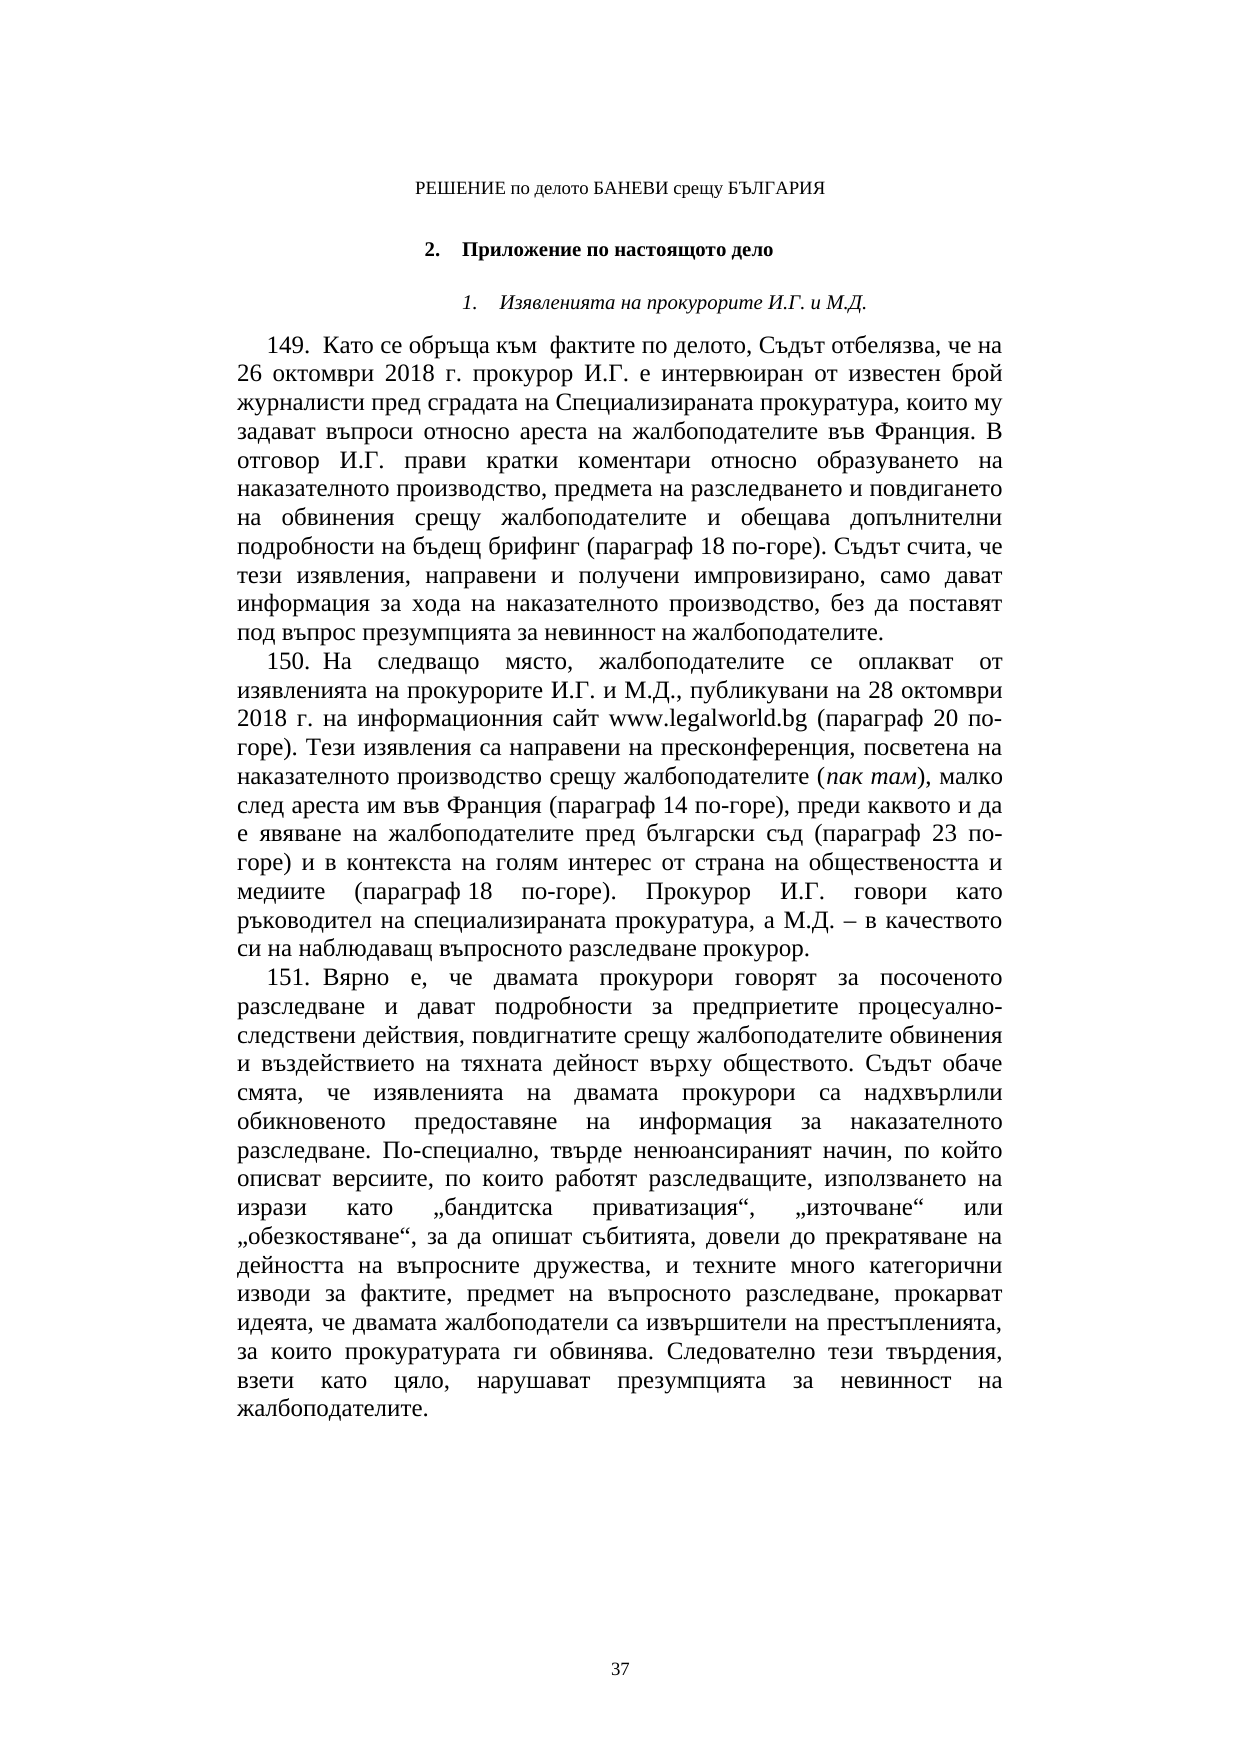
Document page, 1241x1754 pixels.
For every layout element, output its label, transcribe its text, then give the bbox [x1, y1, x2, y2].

text Приложение по настоящото дело [424, 237, 1003, 261]
text 151. Вярно е, че двамата прокурори говорят за посоченото разследване и дават подробности за предприетите процесуално-следствени действия, повдигнатите срещу жалбоподателите обвинения и въздействието на тяхната дейност върху обществото. Съдът обаче смята, че изявленията на двамата прокурори са надхвърлили обикновеното предоставяне на информация за наказателното разследване. По-специално, твърде ненюансираният начин, по който описват версиите, по които работят разследващите, използването на изрази като „бандитска приватизация“, „източване“ или „обезкостяване“, за да опишат събитията, довели до прекратяване на дейността на въпросните дружества, и техните много категорични изводи за фактите, предмет на въпросното разследване, прокарват идеята, че двамата жалбоподатели са извършители на престъпленията, за които прокуратурата ги обвинява. Следователно тези твърдения, взети като цяло, нарушават презумпцията за невинност на жалбоподателите. [237, 962, 1003, 1422]
text 150. На следващо място, жалбоподателите се оплакват от изявленията на прокурорите И.Г. и М.Д., публикувани на 28 октомври 2018 г. на информационния сайт www.legalworld.bg (параграф 20 по-горе). Тези изявления са направени на пресконференция, посветена на наказателното производство срещу жалбоподателите (пак там), малко след ареста им във Франция (параграф 14 по-горе), преди каквото и да е явяване на жалбоподателите пред български съд (параграф 23 по-горе) и в контекста на голям интерес от страна на обществеността и медиите (параграф 18 по-горе). Прокурор И.Г. говори като ръководител на специализираната прокуратура, а М.Д. – в качеството си на наблюдаващ въпросното разследване прокурор. [237, 646, 1003, 962]
text Изявленията на прокурорите И.Г. и М.Д. [462, 290, 1003, 314]
text 149. Като се обръща към фактите по делото, Съдът отбелязва, че на 26 октомври 2018 г. прокурор И.Г. е интервюиран от известен брой журналисти пред сградата на Специализираната прокуратура, които му задават въпроси относно ареста на жалбоподателите във Франция. В отговор И.Г. прави кратки коментари относно образуването на наказателното производство, предмета на разследването и повдигането на обвинения срещу жалбоподателите и обещава допълнителни подробности на бъдещ брифинг (параграф 18 по-горе). Съдът счита, че тези изявления, направени и получени импровизирано, само дават информация за хода на наказателното производство, без да поставят под въпрос презумпцията за невинност на жалбоподателите. [237, 330, 1003, 646]
